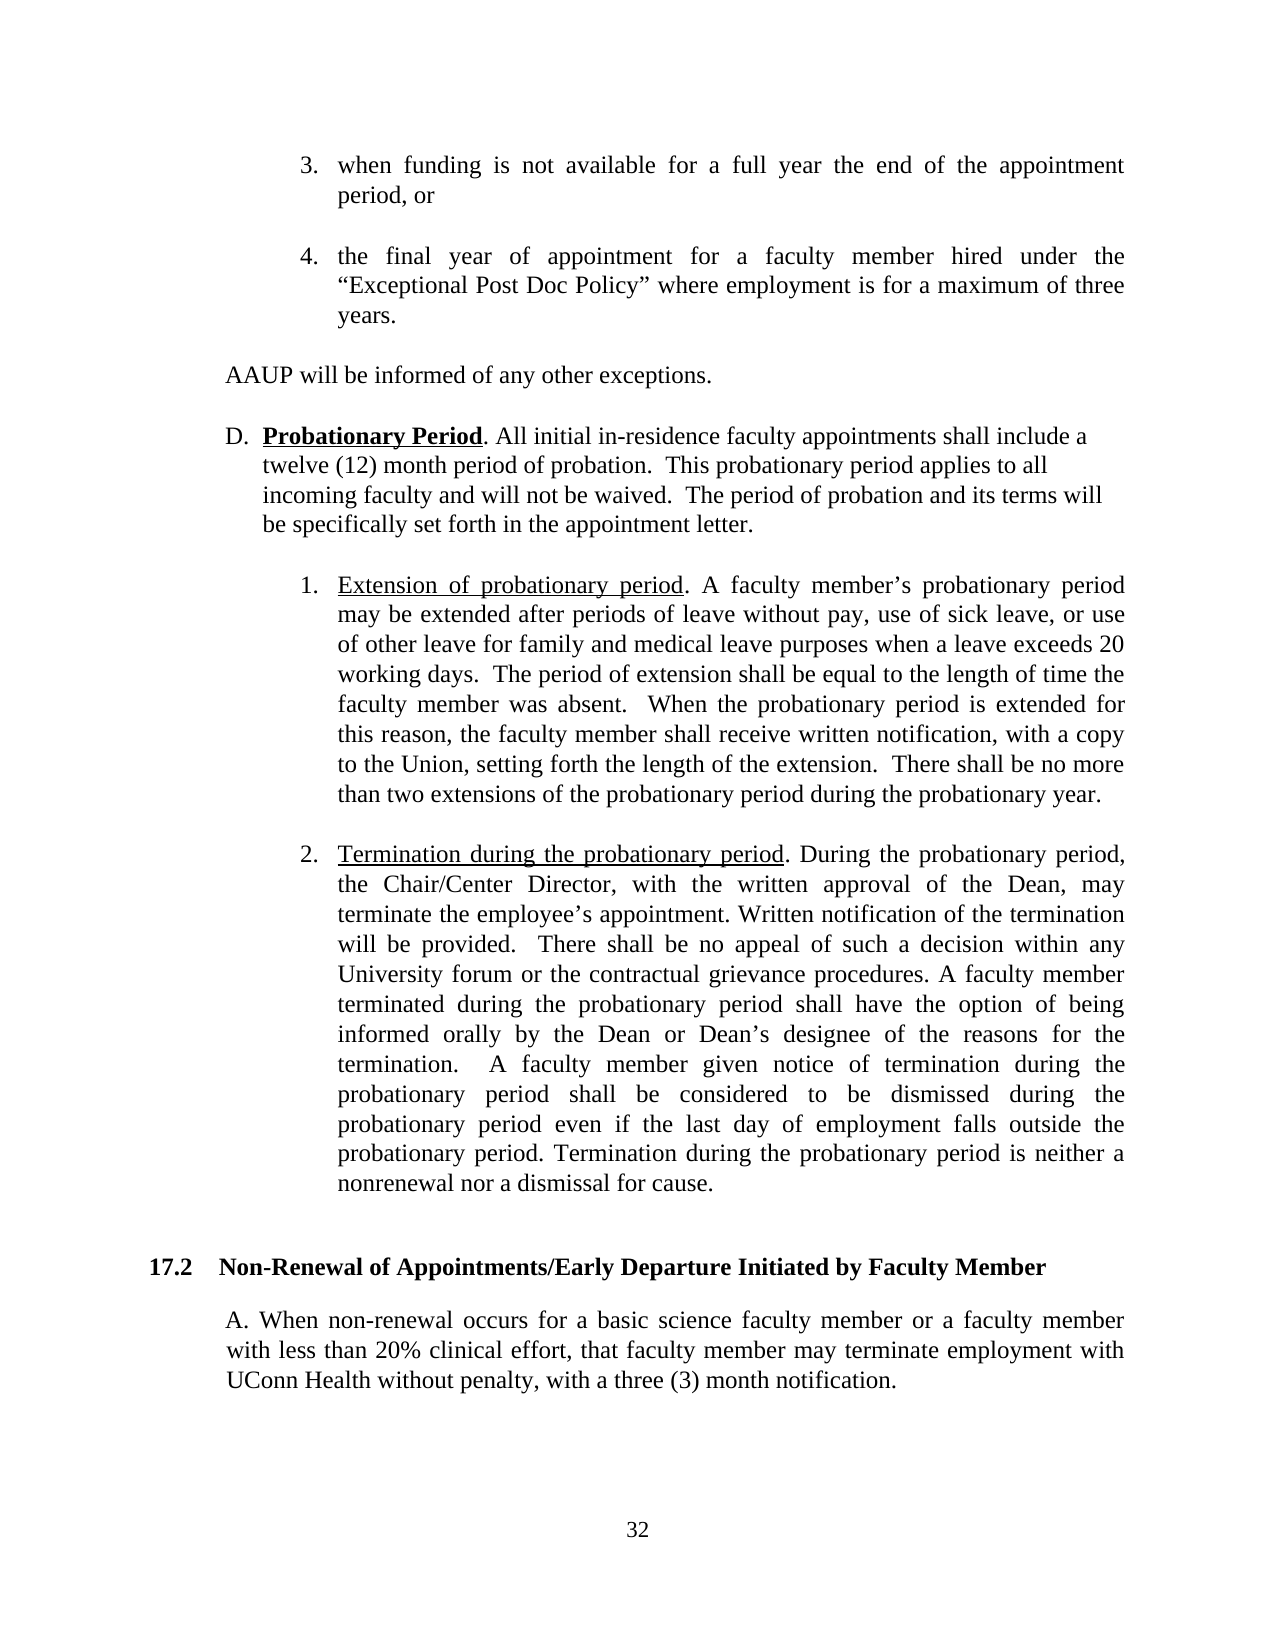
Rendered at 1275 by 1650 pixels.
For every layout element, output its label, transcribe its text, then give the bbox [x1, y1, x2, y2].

text AAUP will be informed of any other exceptions. [225, 360, 1126, 389]
list Probationary Period. All initial in-residence faculty appointments shall include a twelve (12) month period of probation. This probationary period applies to all incoming faculty and will not be waived. The period of probation and its terms will be specifically set forth in the appointment letter. [225, 421, 1126, 538]
text A. When non-renewal occurs for a basic science faculty member or a faculty member with less than 20% clinical effort, that faculty member may terminate employment with UConn Health without penalty, with a three (3) month notification. [225, 1305, 1126, 1394]
list the final year of appointment for a faculty member hired under the “Exceptional Post Doc Policy” where employment is for a maximum of three years. [300, 241, 1126, 329]
list when funding is not available for a full year the end of the appointment period, or [300, 150, 1126, 209]
list Extension of probationary period. A faculty member’s probationary period may be extended after periods of leave without pay, use of sick leave, or use of other leave for family and medical leave purposes when a leave exceeds 20 working days. The period of extension shall be equal to the length of time the faculty member was absent. When the probationary period is extended for this reason, the faculty member shall receive written notification, with a copy to the Union, setting forth the length of the extension. There shall be no more than two extensions of the probationary period during the probationary year. [300, 570, 1126, 808]
subtitle 17.2 Non-Renewal of Appointments/Early Departure Initiated by Faculty Member [148, 1252, 1126, 1281]
list Termination during the probationary period. During the probationary period, the Chair/Center Director, with the written approval of the Dean, may terminate the employee’s appointment. Written notification of the termination will be provided. There shall be no appeal of such a decision within any University forum or the contractual grievance procedures. A faculty member terminated during the probationary period shall have the option of being informed orally by the Dean or Dean’s designee of the reasons for the termination. A faculty member given notice of termination during the probationary period shall be considered to be dismissed during the probationary period even if the last day of employment falls outside the probationary period. Termination during the probationary period is neither a nonrenewal nor a dismissal for cause. [300, 839, 1126, 1197]
